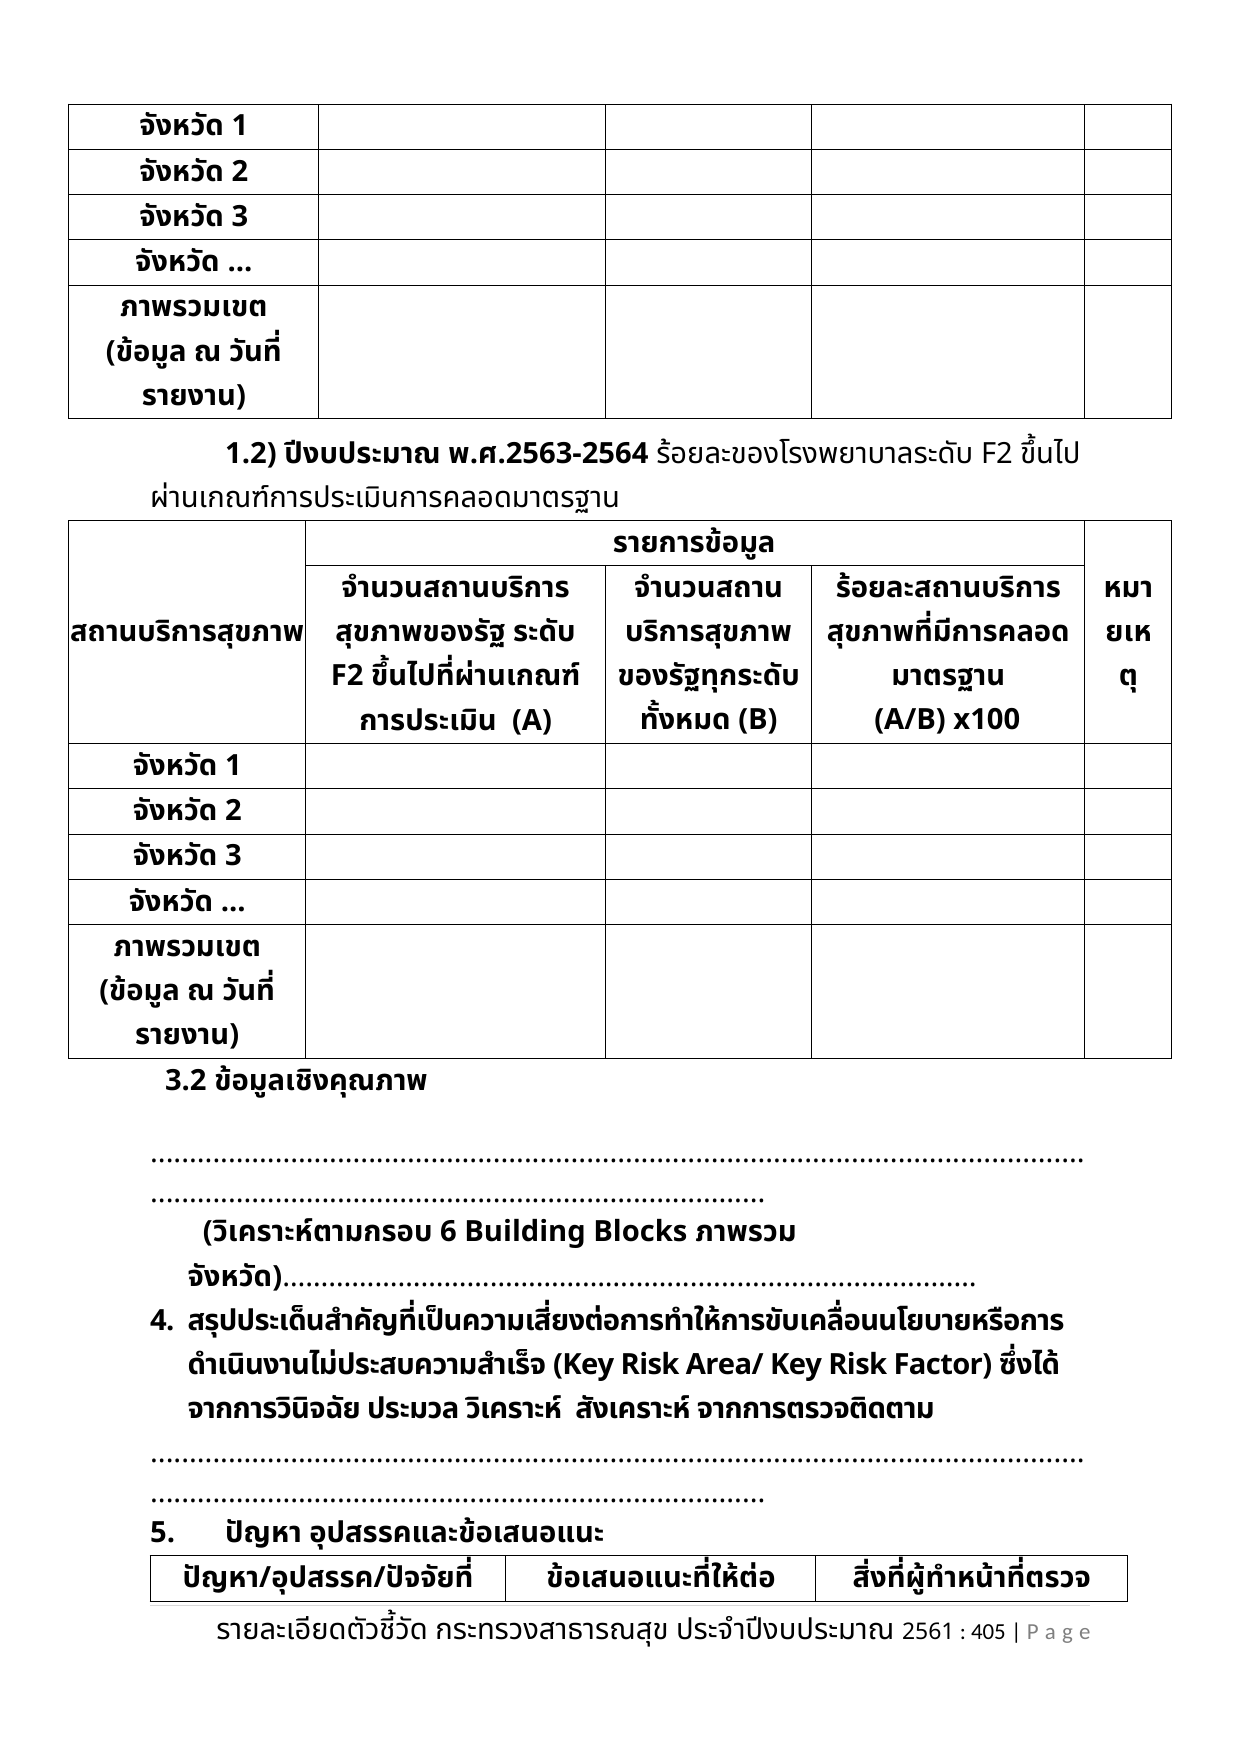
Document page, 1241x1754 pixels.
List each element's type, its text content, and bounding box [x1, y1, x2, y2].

table_cell [812, 286, 1084, 418]
table_cell [306, 744, 605, 788]
table_header รายการข้อมูล [306, 521, 1084, 565]
table_cell [319, 105, 605, 149]
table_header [816, 1556, 1127, 1601]
table_cell จังหวัด 1 [69, 105, 318, 149]
table_cell [319, 286, 605, 418]
table_cell [1085, 789, 1171, 834]
table_cell [1085, 195, 1171, 239]
table_header หมายเหตุ [1085, 521, 1171, 743]
text ....................................................................................................................................................................................................... [150, 1103, 1090, 1211]
table_cell ร้อยละสถานบริการสุขภาพที่มีการคลอดมาตรฐาน (A/B) x100 [812, 566, 1084, 743]
table_header สถานบริการสุขภาพ [69, 521, 305, 743]
table_cell [319, 195, 605, 239]
table_cell จังหวัด 3 [69, 195, 318, 239]
text (วิเคราะห์ตามกรอบ 6 Building Blocks ภาพรวม จังหวัด)…………………………………………….........................……..…… [187, 1211, 1090, 1299]
table_cell [1085, 150, 1171, 194]
table_cell [606, 835, 811, 879]
table_cell จังหวัด ... [69, 240, 318, 285]
table_cell [319, 150, 605, 194]
table_cell จังหวัด 2 [69, 789, 305, 834]
table_cell [812, 835, 1084, 879]
text 3.2 ข้อมูลเชิงคุณภาพ [150, 1059, 1090, 1103]
list สรุปประเด็นสำคัญที่เป็นความเสี่ยงต่อการทำให้การขับเคลื่อนนโยบายหรือการดำเนินงานไม่ประสบความสำเร็จ (Key Risk Area/ Key Risk Factor) ซึ่งได้จากการวินิจฉัย ประมวล วิเคราะห์ สังเคราะห์ จากการตรวจติดตาม [150, 1299, 1090, 1432]
table_cell [812, 744, 1084, 788]
table_cell [606, 105, 811, 149]
text 1.2) ปีงบประมาณ พ.ศ.2563-2564 ร้อยละของโรงพยาบาลระดับ F2 ขึ้นไป ผ่านเกณฑ์การประเมินการคลอดมาตรฐาน [150, 432, 1090, 520]
table_cell [306, 925, 605, 1058]
table_cell [1085, 105, 1171, 149]
table_cell [812, 150, 1084, 194]
table_cell จังหวัด 3 [69, 835, 305, 879]
list ....................................................................................................................................................................................................... [150, 1432, 1090, 1511]
table_cell [606, 880, 811, 924]
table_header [506, 1556, 815, 1601]
table_cell [1085, 880, 1171, 924]
table_cell [606, 240, 811, 285]
table_cell [319, 240, 605, 285]
table_cell [812, 105, 1084, 149]
list ปัญหา อุปสรรคและข้อเสนอแนะ [150, 1511, 1090, 1555]
table_cell ภาพรวมเขต (ข้อมูล ณ วันที่รายงาน) [69, 286, 318, 418]
table_cell จำนวนสถานบริการสุขภาพของรัฐทุกระดับทั้งหมด (B) [606, 566, 811, 743]
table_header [151, 1556, 505, 1601]
table_cell [606, 150, 811, 194]
table_cell จังหวัด 1 [69, 744, 305, 788]
table_cell [1085, 744, 1171, 788]
table_cell [812, 789, 1084, 834]
table_cell จังหวัด ... [69, 880, 305, 924]
table_cell [812, 240, 1084, 285]
table_cell [606, 195, 811, 239]
table_cell [606, 789, 811, 834]
table_cell [606, 925, 811, 1058]
table_cell [1085, 835, 1171, 879]
table_cell [606, 744, 811, 788]
table_cell [1085, 240, 1171, 285]
table_cell จังหวัด 2 [69, 150, 318, 194]
table_cell จำนวนสถานบริการสุขภาพของรัฐ ระดับ F2 ขึ้นไปที่ผ่านเกณฑ์การประเมิน (A) [306, 566, 605, 743]
table_cell [1085, 286, 1171, 418]
table_cell [812, 195, 1084, 239]
table_cell ภาพรวมเขต (ข้อมูล ณ วันที่รายงาน) [69, 925, 305, 1058]
table_cell [1085, 925, 1171, 1058]
table_cell [606, 286, 811, 418]
table_cell [306, 880, 605, 924]
table_cell [812, 925, 1084, 1058]
table_cell [306, 789, 605, 834]
table_cell [812, 880, 1084, 924]
table_cell [306, 835, 605, 879]
